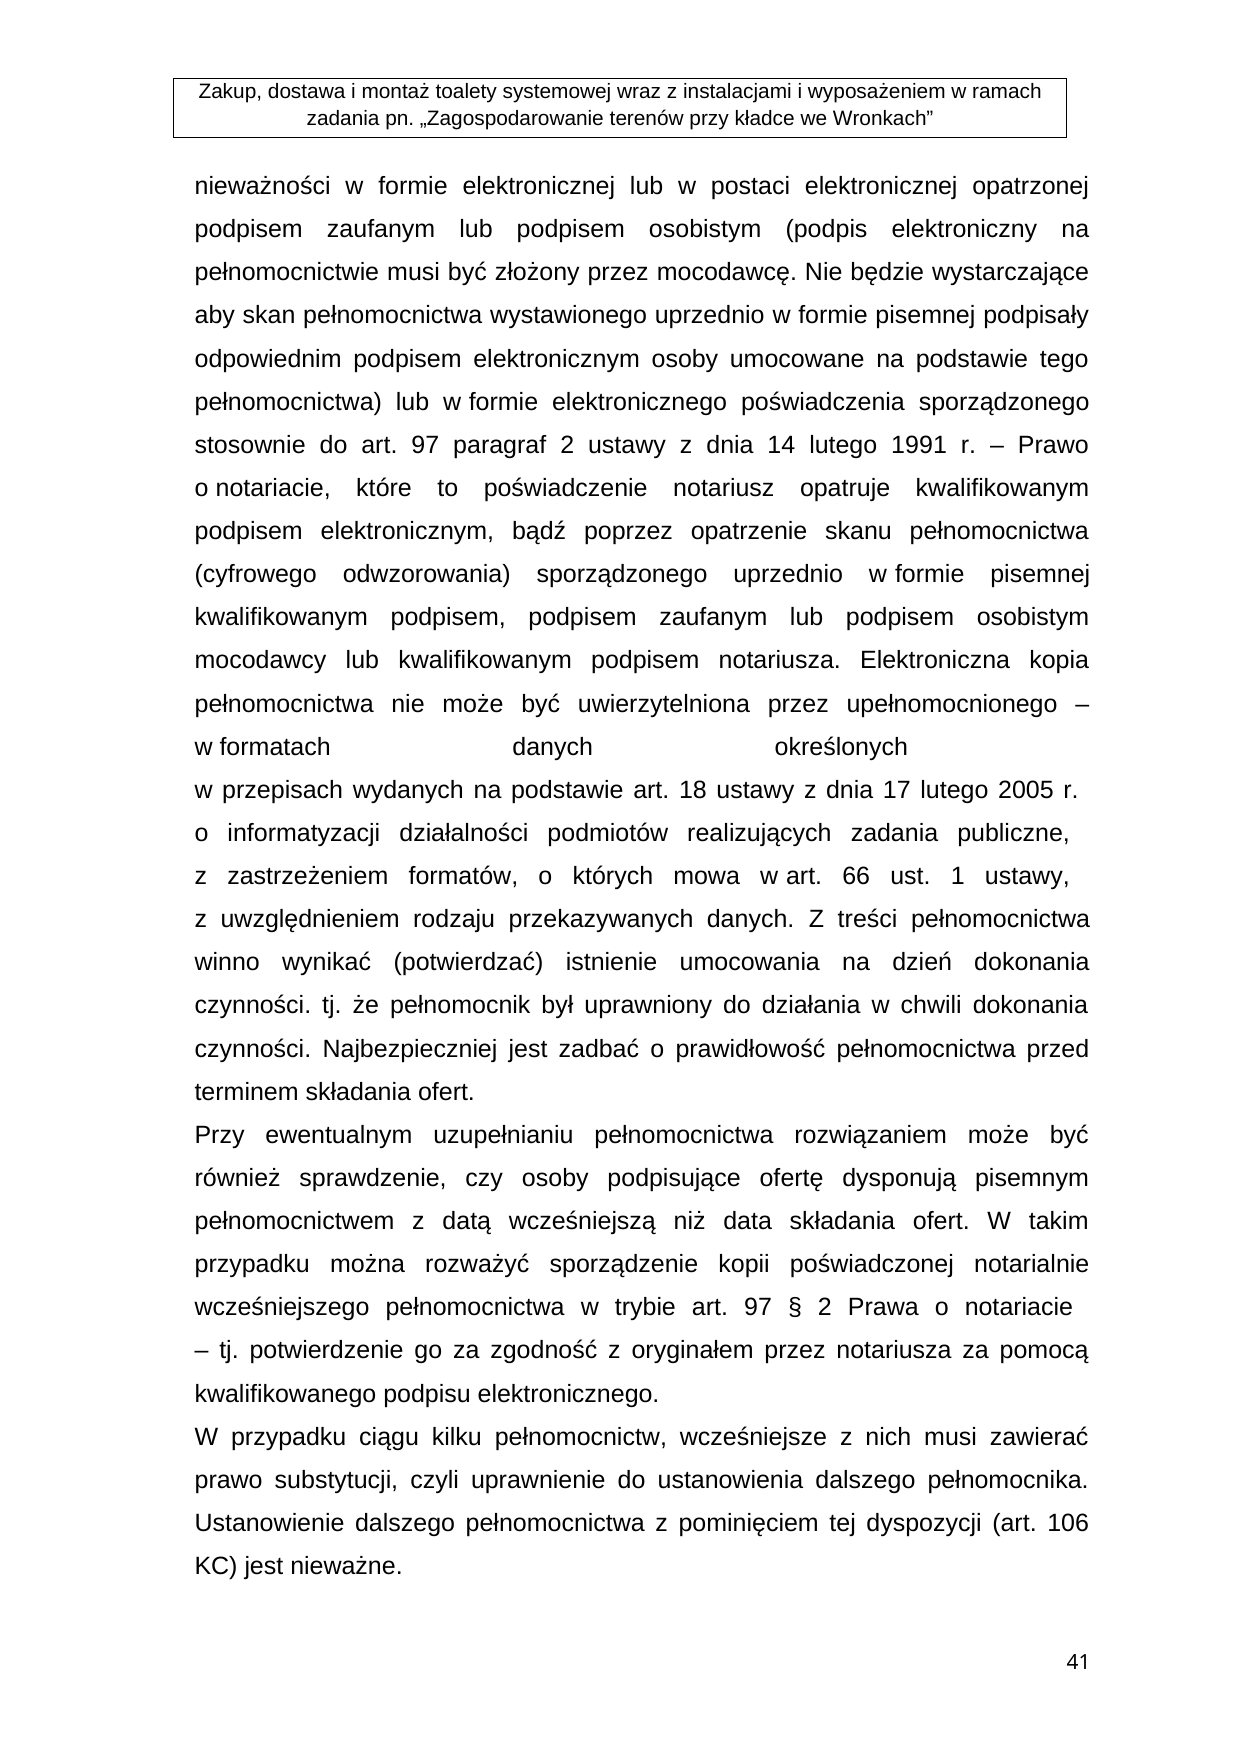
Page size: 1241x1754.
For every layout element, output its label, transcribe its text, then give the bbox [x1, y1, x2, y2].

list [157, 171, 1090, 1105]
text Przy ewentualnym uzupełnianiu pełnomocnictwa rozwiązaniem może być również sprawdzenie, czy osoby podpisujące ofertę dysponują pisemnym pełnomocnictwem z datą wcześniejszą niż data składania ofert. W takim przypadku można rozważyć sporządzenie kopii poświadczonej notarialnie wcześniejszego pełnomocnictwa w trybie art. 97 § 2 Prawa o notariacie – tj. potwierdzenie go za zgodność z oryginałem przez notariusza za pomocą kwalifikowanego podpisu elektronicznego. [194, 1120, 1090, 1407]
text W przypadku ciągu kilku pełnomocnictw, wcześniejsze z nich musi zawierać prawo substytucji, czyli uprawnienie do ustanowienia dalszego pełnomocnika. Ustanowienie dalszego pełnomocnictwa z pominięciem tej dyspozycji (art. 106 KC) jest nieważne. [194, 1422, 1090, 1580]
